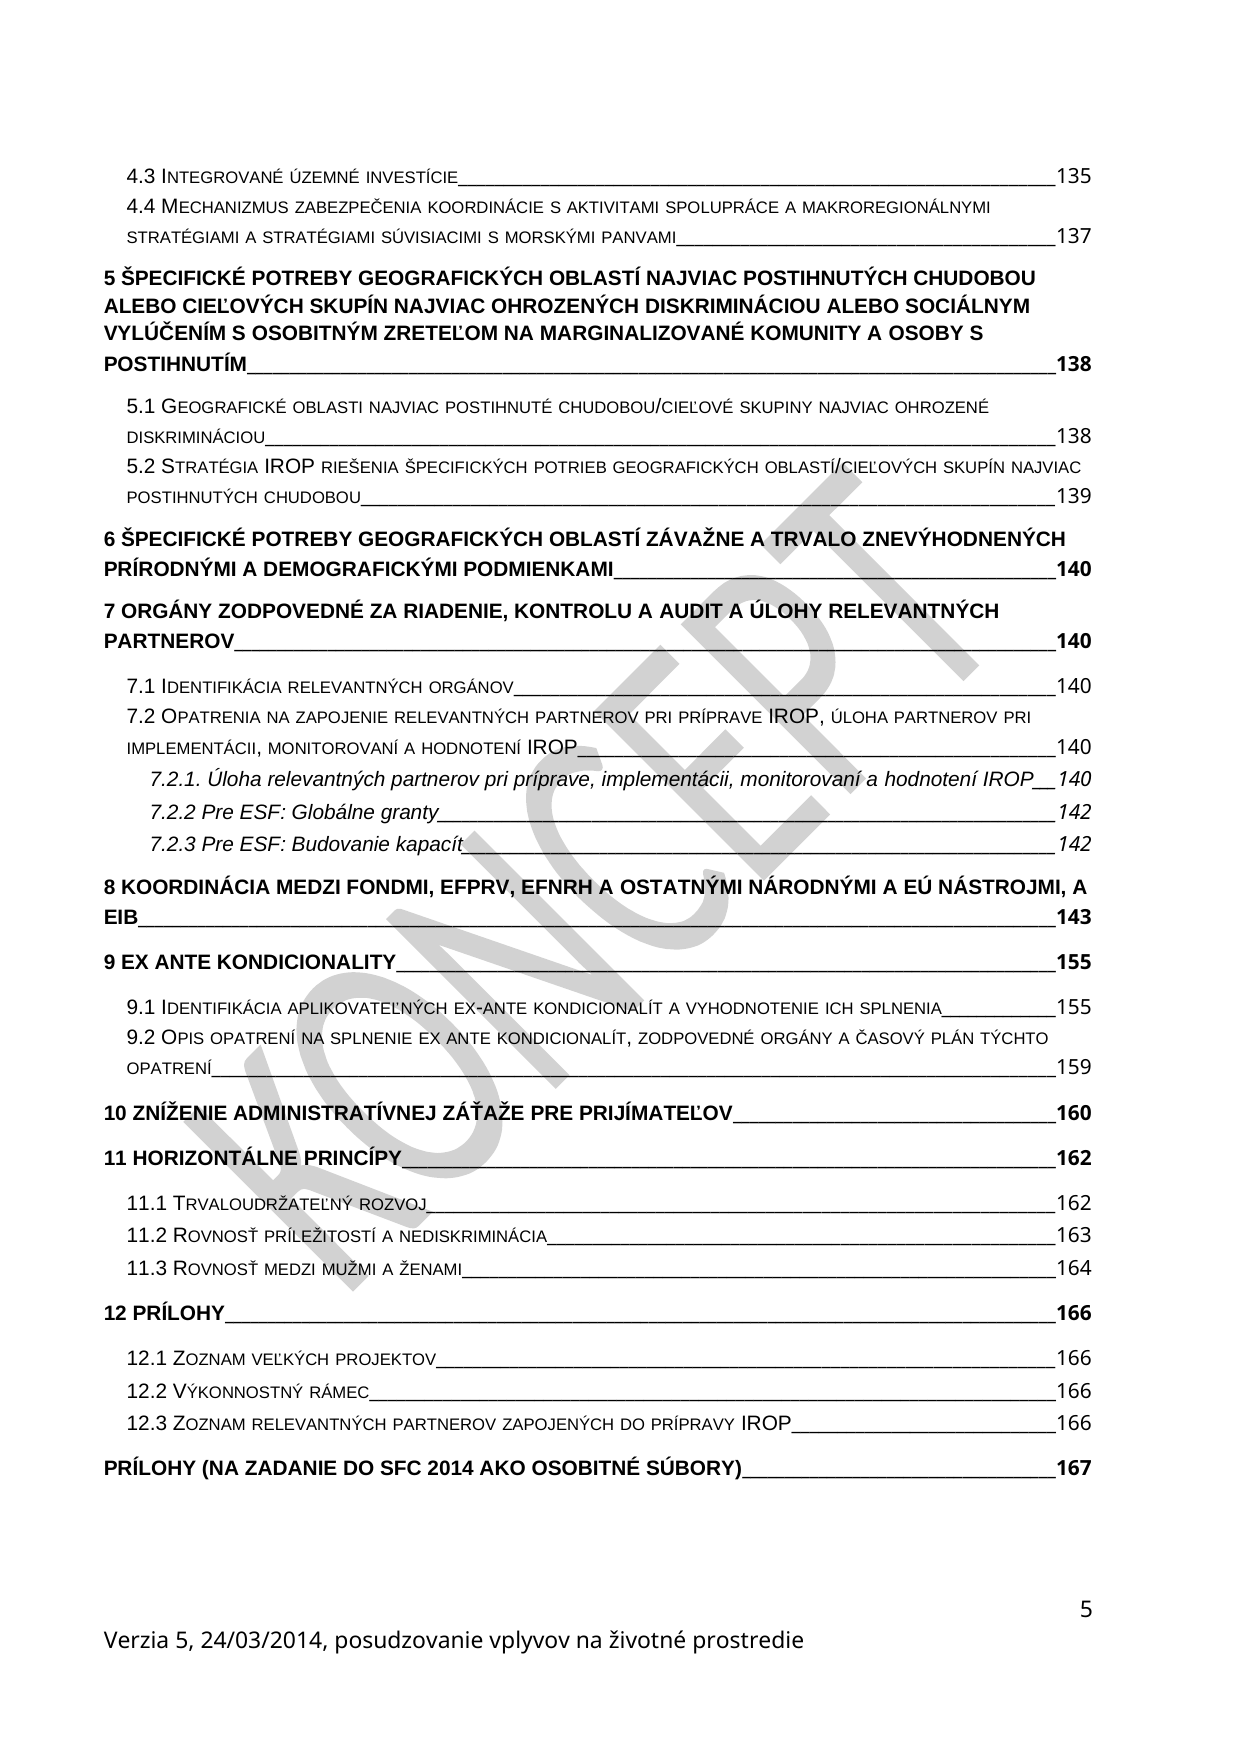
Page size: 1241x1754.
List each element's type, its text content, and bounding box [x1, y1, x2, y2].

text 12 Prílohy 166 [103, 1298, 1093, 1327]
text 7.2.2 Pre ESF: Globálne granty 142 [149, 797, 1093, 825]
text Prílohy (na zadanie do SFC 2014 ako osobitné súbory) 167 [103, 1453, 1093, 1482]
text 7.1 Identifikácia relevantných orgánov 140 [126, 672, 1093, 700]
text 9.2 Opis opatrení na splnenie ex ante kondicionalít, zodpovedné orgány a časový plán týchto opatrení 159 [126, 1025, 1093, 1081]
text 7.2 Opatrenia na zapojenie relevantných partnerov pri príprave IROP, úloha partnerov pri implementácii, monitorovaní a hodnotení IROP 140 [126, 704, 1093, 760]
text 9.1 Identifikácia aplikovateľných ex-ante kondicionalít a vyhodnotenie ich splnenia 155 [126, 992, 1093, 1021]
text 12.3 Zoznam relevantných partnerov zapojených do prípravy IROP 166 [126, 1408, 1093, 1437]
text 4.3 Integrované územné investície 135 [126, 161, 1093, 189]
text 7.2.3 Pre ESF: Budovanie kapacít 142 [149, 829, 1093, 858]
text 11.2 Rovnosť príležitostí a nediskriminácia 163 [126, 1220, 1093, 1249]
text 10 Zníženie administratívnej záťaže pre prijímateľov 160 [103, 1098, 1093, 1126]
text 5.1 Geografické oblasti najviac postihnuté chudobou/cieľové skupiny najviac ohrozené diskrimináciou 138 [126, 394, 1093, 450]
text 11.1 Trvaloudržateľný rozvoj 162 [126, 1188, 1093, 1216]
text 6 Špecifické potreby geografických oblastí závažne a trvalo znevýhodnených prírodnými a demografickými podmienkami 140 [103, 526, 1093, 582]
text 12.1 Zoznam veľkých projektov 166 [126, 1343, 1093, 1372]
text 4.4 Mechanizmus zabezpečenia koordinácie s aktivitami spolupráce a makroregionálnymi stratégiami a stratégiami súvisiacimi s morskými panvami 137 [126, 193, 1093, 249]
text 11 Horizontálne princípy 162 [103, 1143, 1093, 1171]
text 7 Orgány zodpovedné za riadenie, kontrolu a audit a úlohy relevantných partnerov 140 [103, 599, 1093, 655]
text 5.2 Stratégia IROP riešenia špecifických potrieb geografických oblastí/cieľových skupín najviac postihnutých chudobou 139 [126, 454, 1093, 510]
text 12.2 Výkonnostný rámec 166 [126, 1376, 1093, 1404]
text 7.2.1. Úloha relevantných partnerov pri príprave, implementácii, monitorovaní a hodnotení IROP 140 [149, 764, 1093, 793]
text 8 Koordinácia medzi fondmi, EFPRV, EFNRH a ostatnými národnými a EÚ nástrojmi, a EIB 143 [103, 875, 1093, 931]
text 5 Špecifické potreby geografických oblastí najviac postihnutých chudobou alebo cieľových skupín najviac ohrozených diskrimináciou alebo sociálnym vylúčením s osobitným zreteľom na marginalizované komunity a osoby s postihnutím 138 [103, 266, 1093, 377]
text 9 Ex ante kondicionality 155 [103, 947, 1093, 976]
text 11.3 Rovnosť medzi mužmi a ženami 164 [126, 1253, 1093, 1281]
